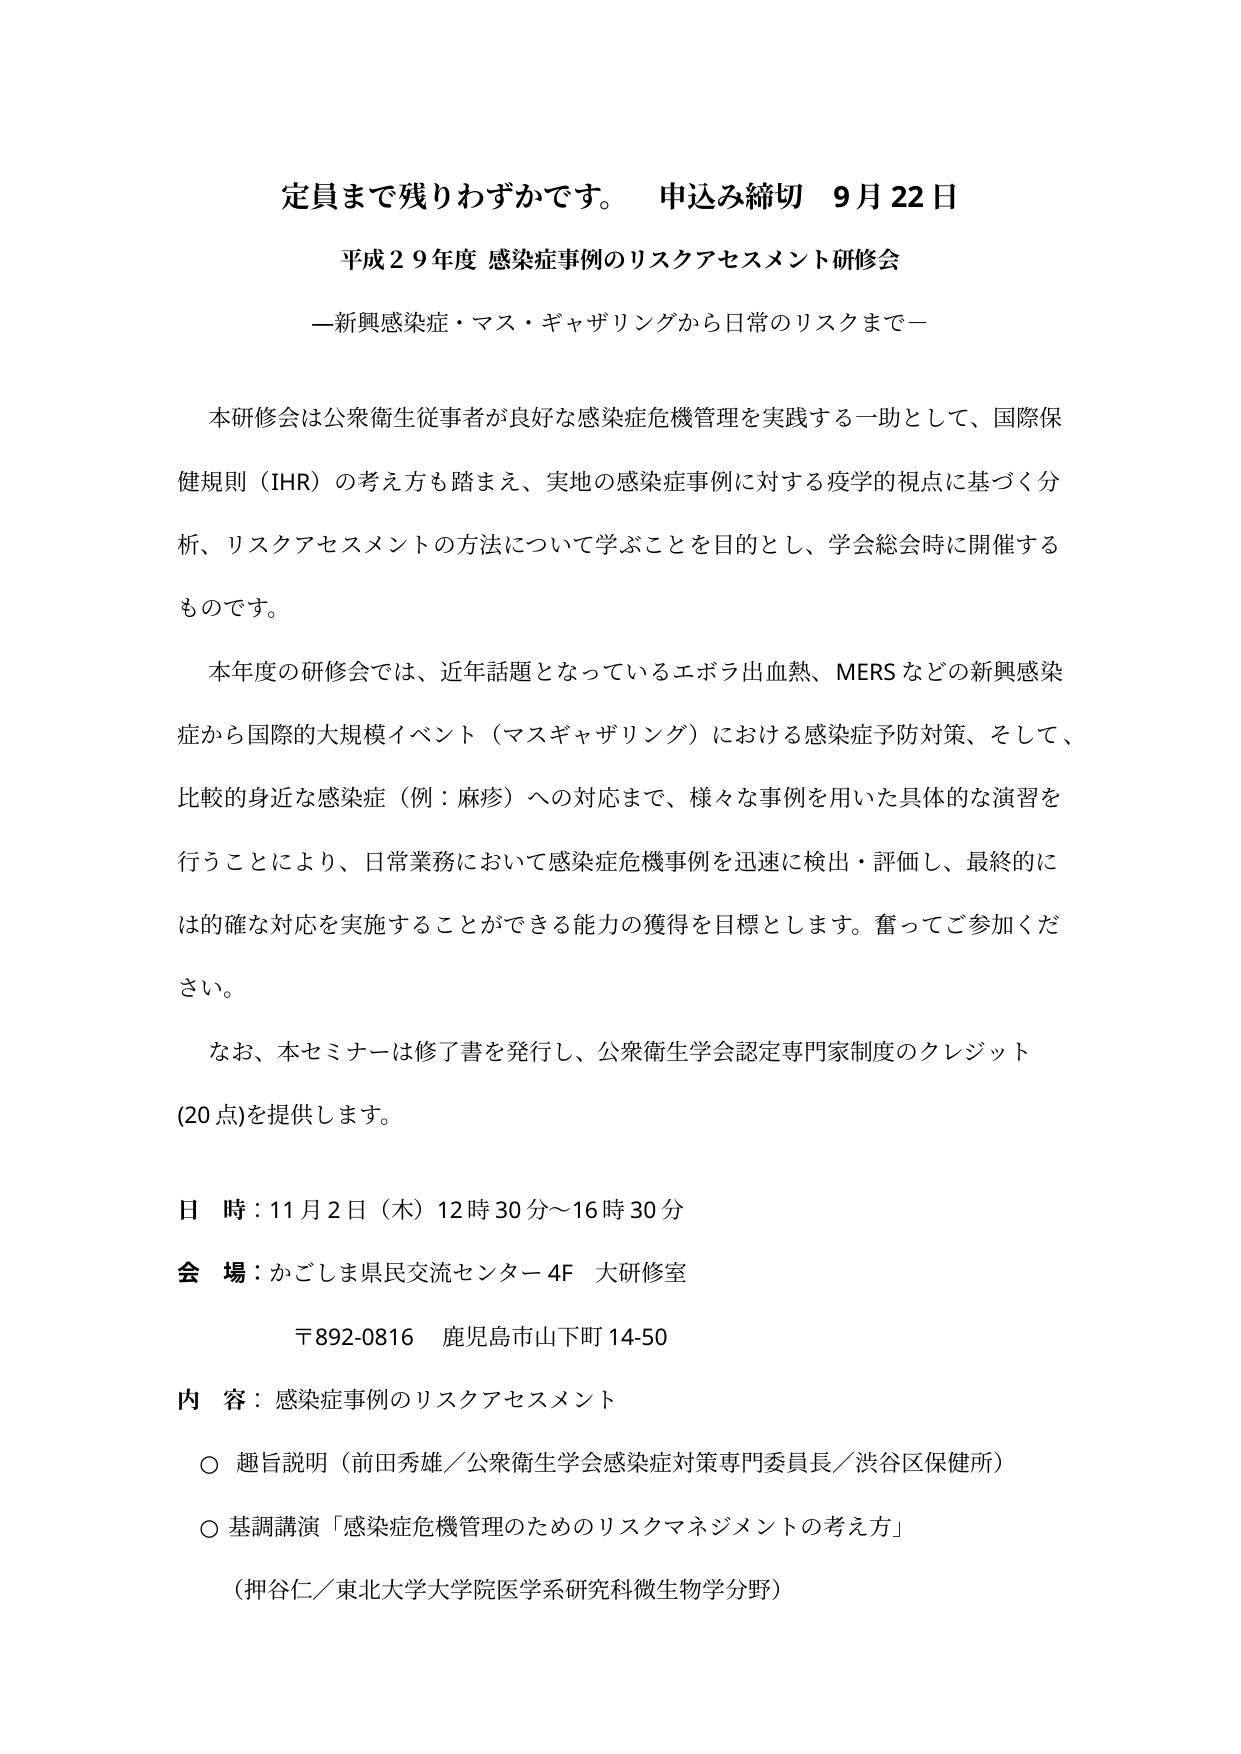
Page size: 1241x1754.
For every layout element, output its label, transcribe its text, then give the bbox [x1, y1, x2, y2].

list 基調講演「感染症危機管理のためのリスクマネジメントの考え方」 [199, 1493, 1063, 1557]
text 内容： 感染症事例のリスクアセスメント [177, 1367, 1063, 1430]
text 本年度の研修会では、近年話題となっているエボラ出血熱、MERSなどの新興感染症から国際的大規模イベント（マスギャザリング）における感染症予防対策、そして、比較的身近な感染症（例：麻疹）への対応まで、様々な事例を用いた具体的な演習を行うことにより、日常業務において感染症危機事例を迅速に検出・評価し、最終的には的確な対応を実施することができる能力の獲得を目標とします。奮ってご参加ください。 [177, 638, 1063, 1018]
text なお、本セミナーは修了書を発行し、公衆衛生学会認定専門家制度のクレジット(20点)を提供します。 [177, 1018, 1063, 1145]
text ―新興感染症・マス・ギャザリングから日常のリスクまで－ [177, 290, 1063, 353]
list （押谷仁／東北大学大学院医学系研究科微生物学分野） [221, 1557, 1063, 1620]
text 〒892-0816 鹿児島市山下町14-50 [177, 1303, 1063, 1367]
text 会場：かごしま県民交流センター4F 大研修室 [177, 1240, 1063, 1303]
text 定員まで残りわずかです。 申込み締切 9月22日 [177, 163, 1063, 227]
list 趣旨説明（前田秀雄／公衆衛生学会感染症対策専門委員長／渋谷区保健所） [199, 1430, 1063, 1493]
text 日時：11月2日（木）12時30分～16時30分 [177, 1177, 1063, 1240]
text 本研修会は公衆衛生従事者が良好な感染症危機管理を実践する一助として、国際保健規則（IHR）の考え方も踏まえ、実地の感染症事例に対する疫学的視点に基づく分析、リスクアセスメントの方法について学ぶことを目的とし、学会総会時に開催するものです。 [177, 385, 1063, 638]
text 平成２９年度 感染症事例のリスクアセスメント研修会 [177, 227, 1063, 290]
